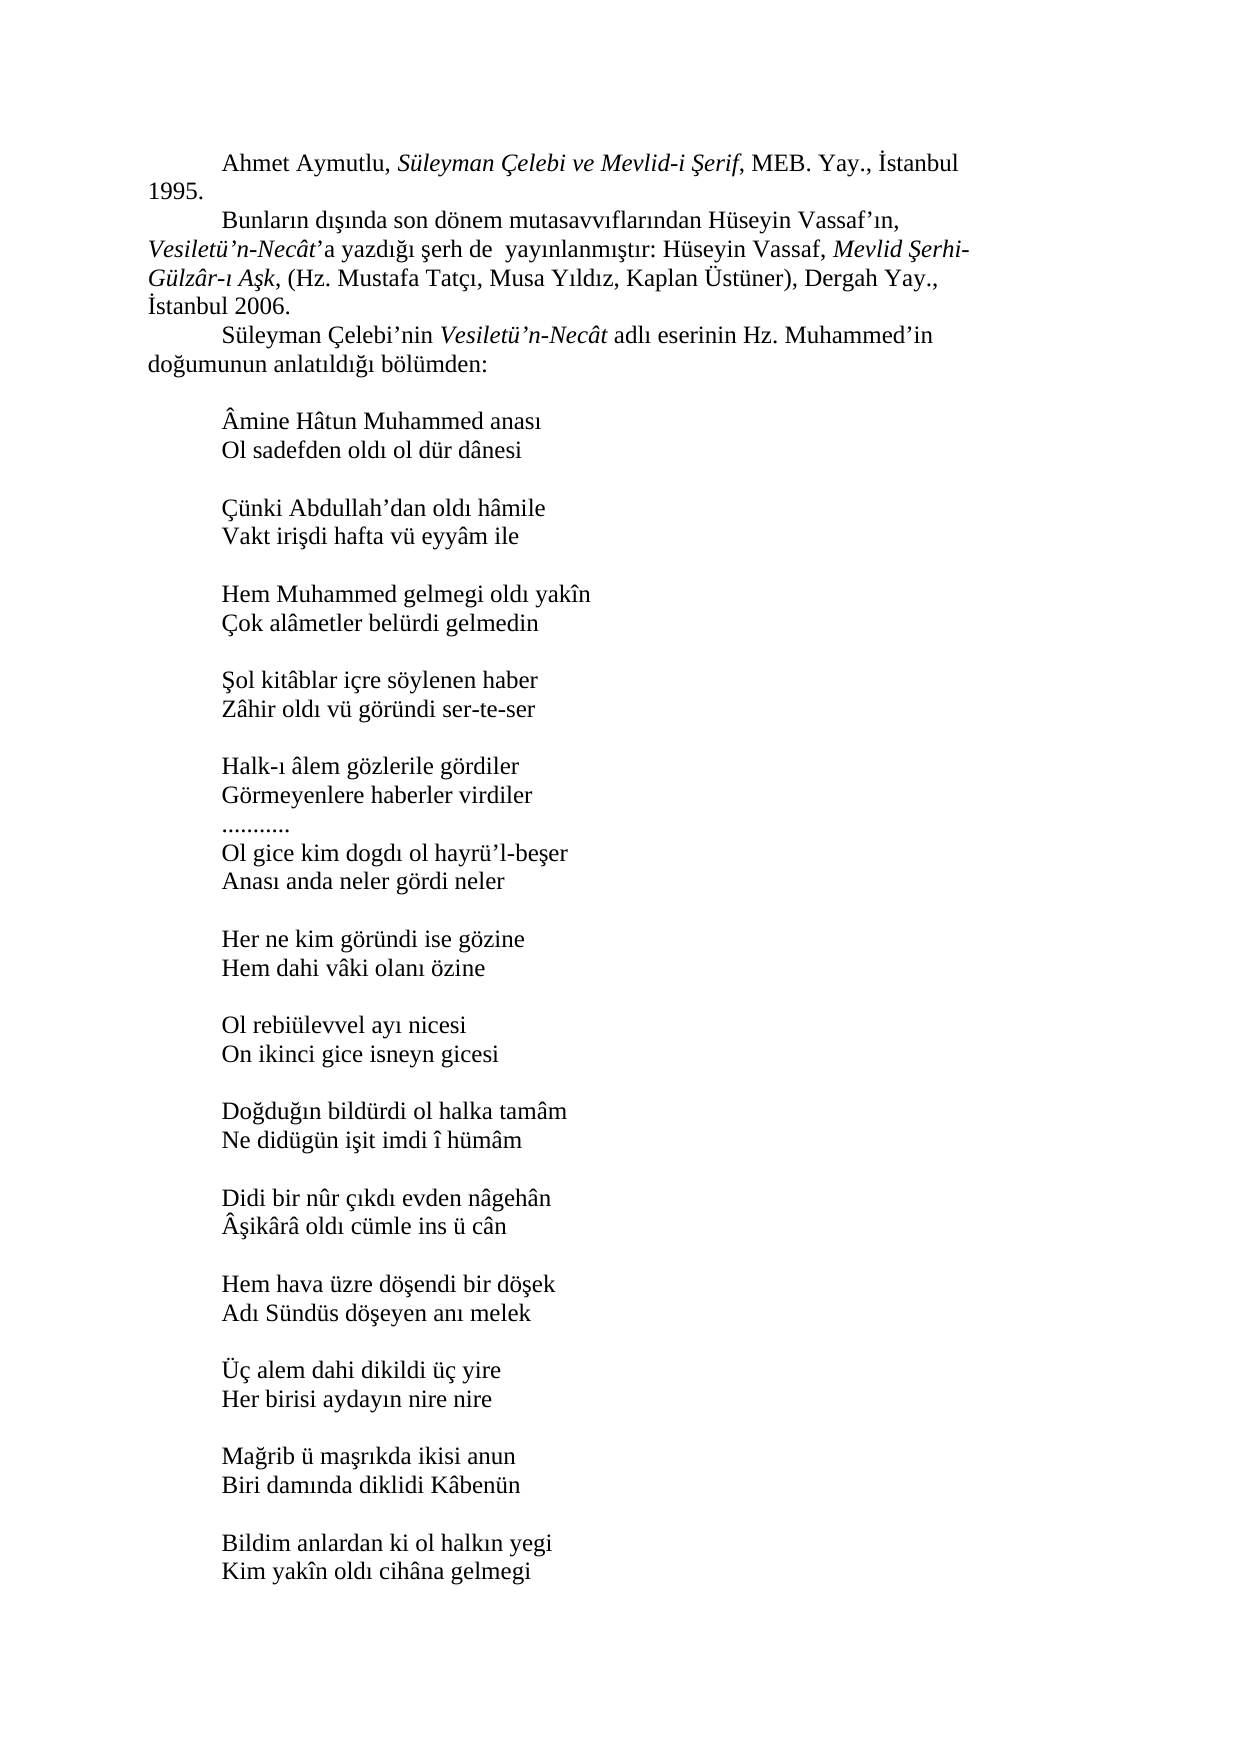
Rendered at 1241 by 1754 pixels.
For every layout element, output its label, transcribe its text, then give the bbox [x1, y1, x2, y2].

text Didi bir nûr çıkdı evden nâgehân [148, 1183, 1010, 1211]
text ........... [148, 809, 1010, 838]
text Ol rebiülevvel ayı nicesi [148, 1010, 1010, 1039]
text Ol gice kim dogdı ol hayrü’l-beşer [148, 838, 1010, 866]
text Çünki Abdullah’dan oldı hâmile [148, 493, 1010, 521]
text Her ne kim göründi ise gözine [148, 924, 1010, 953]
text Bildim anlardan ki ol halkın yegi [148, 1528, 1010, 1556]
text Âşikârâ oldı cümle ins ü cân [148, 1211, 1010, 1240]
text Halk-ı âlem gözlerile gördiler [148, 751, 1010, 780]
text Üç alem dahi dikildi üç yire [148, 1355, 1010, 1384]
text Anası anda neler gördi neler [148, 866, 1010, 895]
text Hem hava üzre döşendi bir döşek [148, 1269, 1010, 1298]
text Ol sadefden oldı ol dür dânesi [148, 435, 1010, 464]
text Ahmet Aymutlu, Süleyman Çelebi ve Mevlid-i Şerif, MEB. Yay., İstanbul 1995. [148, 148, 1010, 205]
text Mağrib ü maşrıkda ikisi anun [148, 1441, 1010, 1470]
text Vakt irişdi hafta vü eyyâm ile [148, 521, 1010, 550]
text Kim yakîn oldı cihâna gelmegi [148, 1556, 1010, 1585]
text Doğduğın bildürdi ol halka tamâm [148, 1096, 1010, 1125]
text Biri damında diklidi Kâbenün [148, 1470, 1010, 1499]
text Adı Sündüs döşeyen anı melek [148, 1298, 1010, 1326]
text Zâhir oldı vü göründi ser-te-ser [148, 694, 1010, 723]
text Hem dahi vâki olanı özine [148, 953, 1010, 981]
text Ne didügün işit imdi î hümâm [148, 1125, 1010, 1154]
text Âmine Hâtun Muhammed anası [148, 406, 1010, 435]
text Süleyman Çelebi’nin Vesiletü’n-Necât adlı eserinin Hz. Muhammed’in doğumunun anlatıldığı bölümden: [148, 320, 1010, 378]
text Çok alâmetler belürdi gelmedin [148, 608, 1010, 636]
text Görmeyenlere haberler virdiler [148, 780, 1010, 809]
text Şol kitâblar içre söylenen haber [148, 665, 1010, 694]
text On ikinci gice isneyn gicesi [148, 1039, 1010, 1068]
text Bunların dışında son dönem mutasavvıflarından Hüseyin Vassaf’ın, Vesiletü’n-Necât’a yazdığı şerh de yayınlanmıştır: Hüseyin Vassaf, Mevlid Şerhi-Gülzâr-ı Aşk, (Hz. Mustafa Tatçı, Musa Yıldız, Kaplan Üstüner), Dergah Yay., İstanbul 2006. [148, 205, 1010, 320]
text Hem Muhammed gelmegi oldı yakîn [148, 579, 1010, 608]
text Her birisi aydayın nire nire [148, 1384, 1010, 1413]
